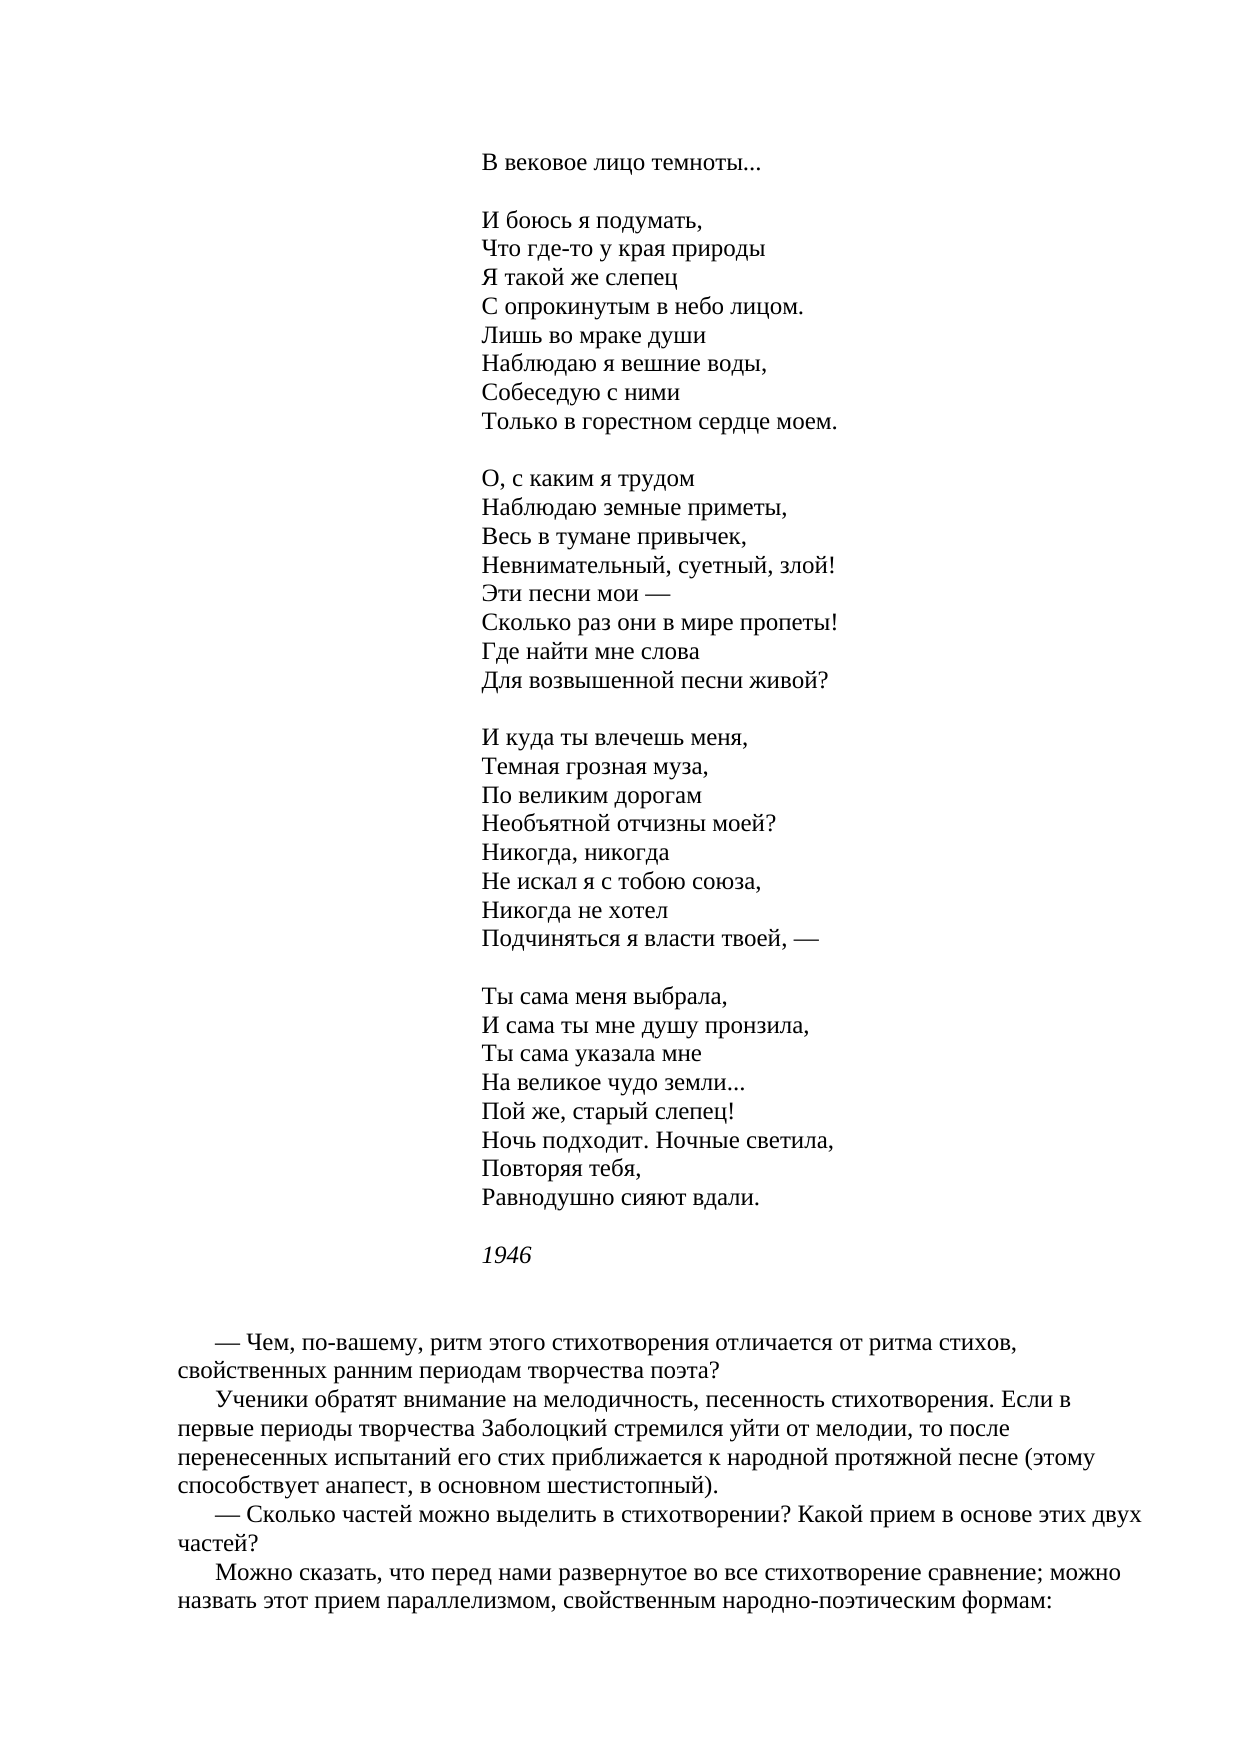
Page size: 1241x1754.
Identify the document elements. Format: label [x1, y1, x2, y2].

text [177, 1298, 1152, 1614]
table_header [481, 118, 847, 1269]
